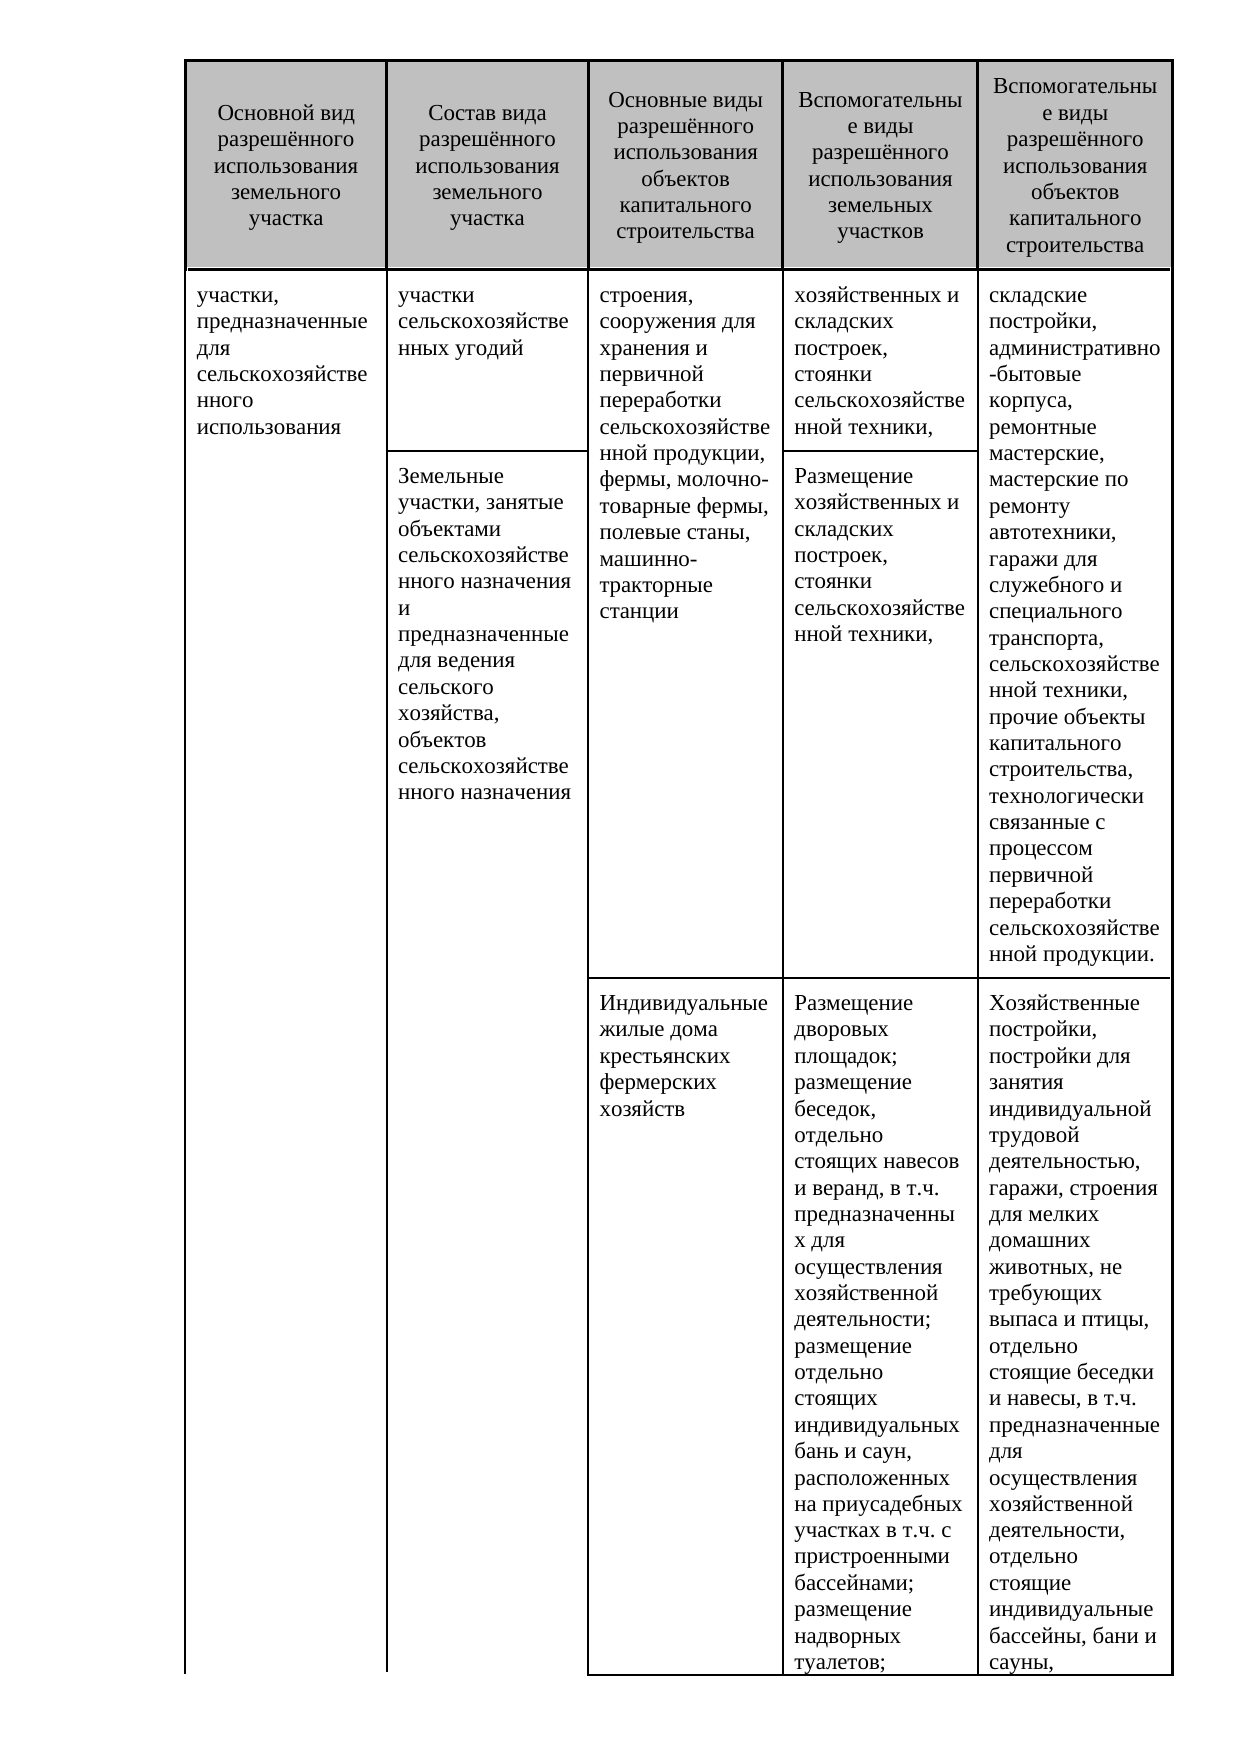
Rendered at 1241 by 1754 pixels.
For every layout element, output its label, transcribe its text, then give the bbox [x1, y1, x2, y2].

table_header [187, 62, 385, 267]
table_cell Земельные участки, занятые объектами сельскохозяйственного назначения и предназначенные для ведения сельского хозяйства, объектов сельскохозяйственного назначения [387, 452, 587, 1674]
table_cell Размещение хозяйственных и складских построек, стоянки сельскохозяйственной техники, [784, 271, 977, 449]
table_cell Индивидуальные жилые дома крестьянских фермерских хозяйств [589, 979, 782, 1674]
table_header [784, 62, 976, 267]
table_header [979, 62, 1171, 267]
table_cell Земельные участки, предназначенные для сельскохозяйственного использования [186, 269, 387, 1674]
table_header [388, 62, 587, 267]
table_cell Размещение хозяйственных и складских построек, стоянки сельскохозяйственной техники, [784, 452, 977, 977]
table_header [590, 62, 781, 267]
table_cell Земельные участки сельскохозяйственных угодий [388, 271, 587, 449]
